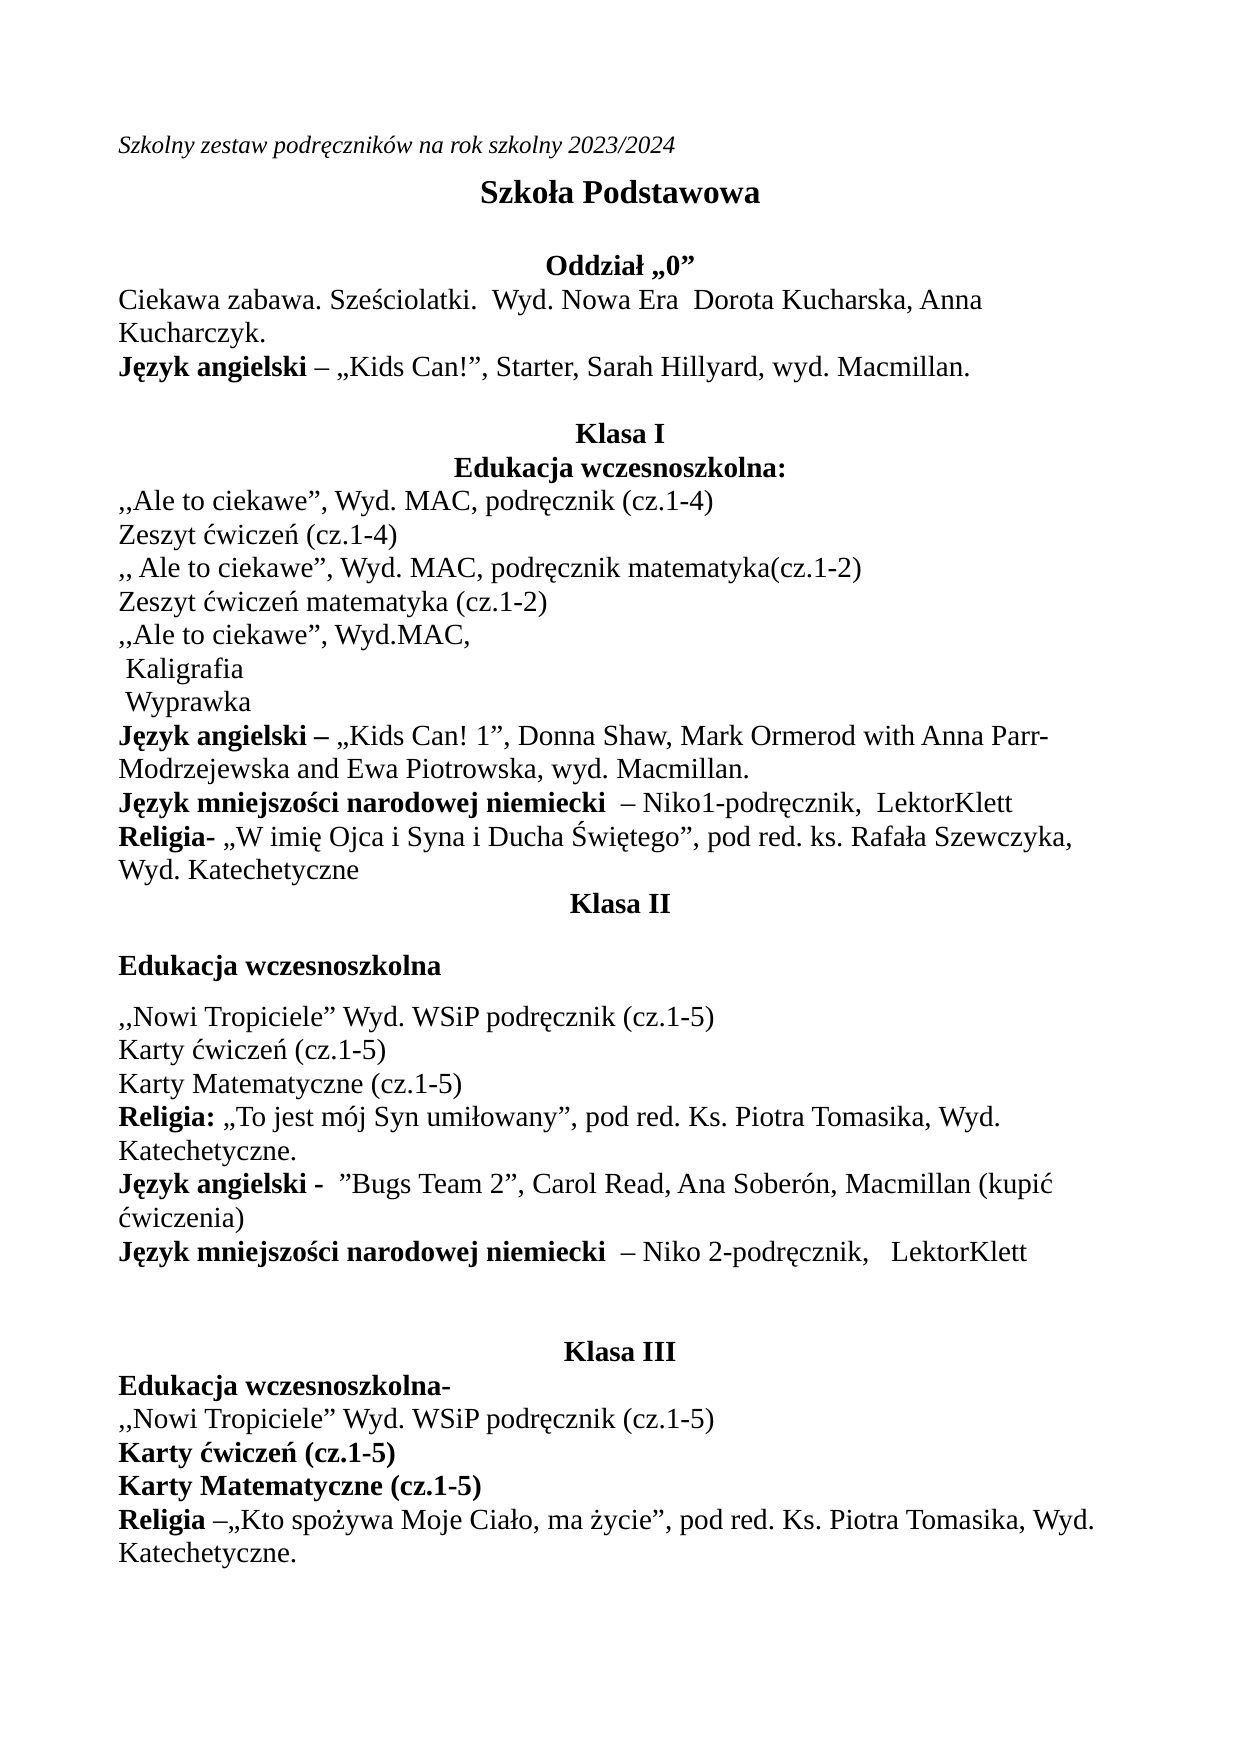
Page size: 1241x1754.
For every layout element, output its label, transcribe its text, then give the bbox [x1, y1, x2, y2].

text Karty Matematyczne (cz.1-5) [118, 1468, 1122, 1502]
text Karty Matematyczne (cz.1-5) [118, 1066, 1122, 1099]
text Religia –„Kto spożywa Moje Ciało, ma życie”, pod red. Ks. Piotra Tomasika, Wyd. Katechetyczne. [118, 1502, 1122, 1569]
text ,, Ale to ciekawe”, Wyd. MAC, podręcznik matematyka(cz.1-2) [118, 550, 1122, 584]
text Klasa III [118, 1334, 1122, 1368]
text Język angielski - ”Bugs Team 2”, Carol Read, Ana Soberón, Macmillan (kupić ćwiczenia) [118, 1167, 1122, 1234]
text Ciekawa zabawa. Sześciolatki. Wyd. Nowa Era Dorota Kucharska, Anna Kucharczyk. [118, 282, 1122, 349]
text ,,Ale to ciekawe”, Wyd.MAC, [118, 617, 1122, 651]
text Kaligrafia [118, 651, 1122, 684]
text Klasa II [118, 886, 1122, 919]
text Język mniejszości narodowej niemiecki – Niko1-podręcznik, LektorKlett [118, 785, 1122, 819]
text ,,Ale to ciekawe”, Wyd. MAC, podręcznik (cz.1-4) [118, 483, 1122, 517]
text Szkoła Podstawowa [118, 172, 1122, 210]
text Wyprawka [118, 684, 1122, 718]
text Oddział „0” [118, 248, 1122, 282]
text Język angielski – „Kids Can!”, Starter, Sarah Hillyard, wyd. Macmillan. [118, 349, 1122, 383]
text Karty ćwiczeń (cz.1-5) [118, 1032, 1122, 1066]
text Karty ćwiczeń (cz.1-5) [118, 1435, 1122, 1468]
text Edukacja wczesnoszkolna: [118, 450, 1122, 483]
text Edukacja wczesnoszkolna- [118, 1368, 1122, 1401]
text Edukacja wczesnoszkolna [118, 948, 1122, 982]
text Klasa I [118, 416, 1122, 450]
text Język mniejszości narodowej niemiecki – Niko 2-podręcznik, LektorKlett [118, 1234, 1122, 1267]
text Szkolny zestaw podręczników na rok szkolny 2023/2024 [118, 131, 1122, 159]
text ,,Nowi Tropiciele” Wyd. WSiP podręcznik (cz.1-5) [118, 999, 1122, 1032]
text Język angielski – „Kids Can! 1”, Donna Shaw, Mark Ormerod with Anna Parr-Modrzejewska and Ewa Piotrowska, wyd. Macmillan. [118, 718, 1122, 785]
text Religia: „To jest mój Syn umiłowany”, pod red. Ks. Piotra Tomasika, Wyd. Katechetyczne. [118, 1099, 1122, 1167]
text Zeszyt ćwiczeń matematyka (cz.1-2) [118, 584, 1122, 617]
text Religia- „W imię Ojca i Syna i Ducha Świętego”, pod red. ks. Rafała Szewczyka, Wyd. Katechetyczne [118, 819, 1122, 886]
text Zeszyt ćwiczeń (cz.1-4) [118, 517, 1122, 550]
text ,,Nowi Tropiciele” Wyd. WSiP podręcznik (cz.1-5) [118, 1401, 1122, 1435]
